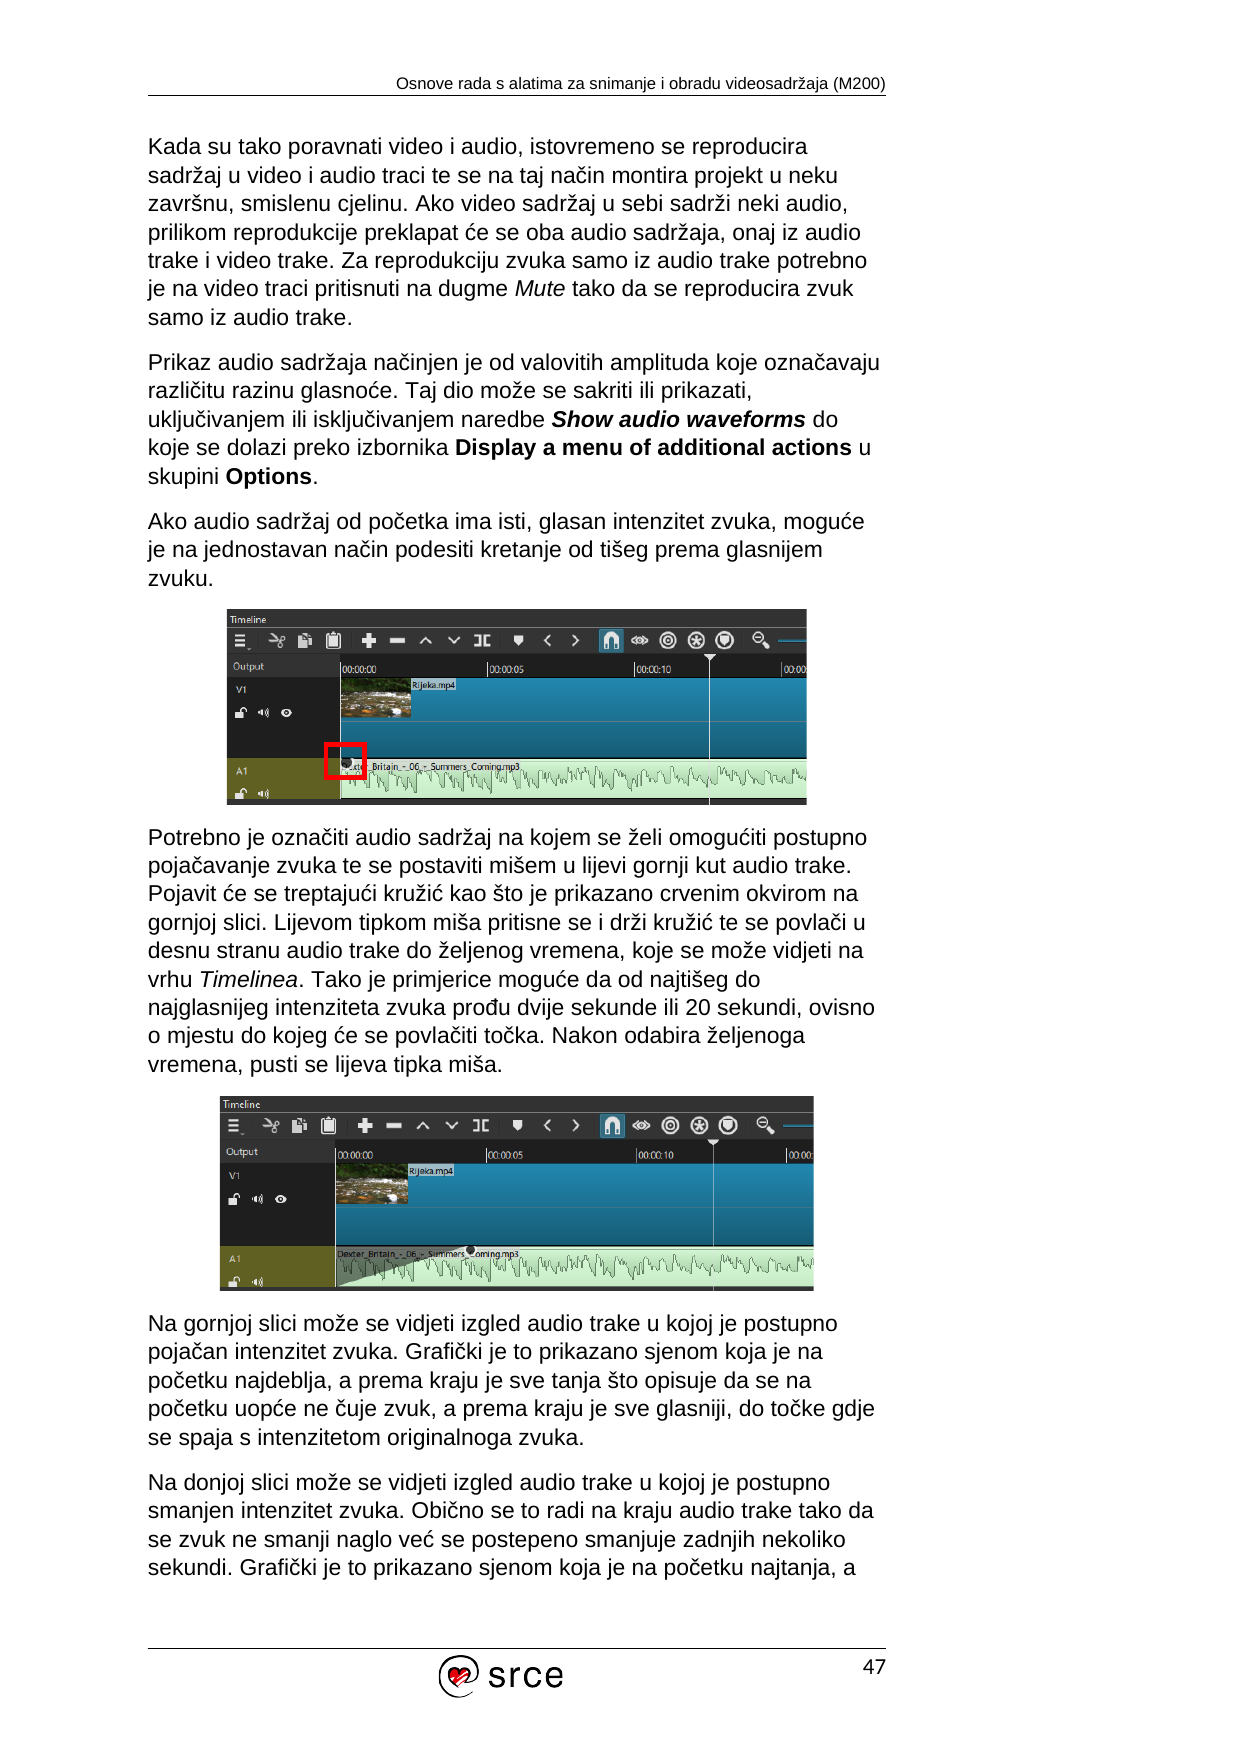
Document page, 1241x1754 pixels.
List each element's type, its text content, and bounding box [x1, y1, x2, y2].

text Potrebno je označiti audio sadržaj na kojem se želi omogućiti postupno pojačavanje zvuka te se postaviti mišem u lijevi gornji kut audio trake. Pojavit će se treptajući kružić kao što je prikazano crvenim okvirom na gornjoj slici. Lijevom tipkom miša pritisne se i drži kružić te se povlači u desnu stranu audio trake do željenog vremena, koje se može vidjeti na vrhu Timelinea. Tako je primjerice moguće da od najtišeg do najglasnijeg intenziteta zvuka prođu dvije sekunde ili 20 sekundi, ovisno o mjestu do kojeg će se povlačiti točka. Nakon odabira željenoga vremena, pusti se lijeva tipka miša. [148, 823, 886, 1077]
text Kada su tako poravnati video i audio, istovremeno se reproducira sadržaj u video i audio traci te se na taj način montira projekt u neku završnu, smislenu cjelinu. Ako video sadržaj u sebi sadrži neki audio, prilikom reprodukcije preklapat će se oba audio sadržaja, onaj iz audio trake i video trake. Za reprodukciju zvuka samo iz audio trake potrebno je na video traci pritisnuti na dugme Mute tako da se reproducira zvuk samo iz audio trake. [148, 133, 886, 330]
picture [219, 1096, 814, 1291]
text Na gornjoj slici može se vidjeti izgled audio trake u kojoj je postupno pojačan intenzitet zvuka. Grafički je to prikazano sjenom koja je na početku najdeblja, a prema kraju je sve tanja što opisuje da se na početku uopće ne čuje zvuk, a prema kraju je sve glasniji, do točke gdje se spaja s intenzitetom originalnoga zvuka. [148, 1310, 886, 1450]
text Prikaz audio sadržaja načinjen je od valovitih amplituda koje označavaju različitu razinu glasnoće. Taj dio može se sakriti ili prikazati, uključivanjem ili isključivanjem naredbe Show audio waveforms do koje se dolazi preko izbornika Display a menu of additional actions u skupini Options. [148, 349, 886, 489]
picture [438, 1655, 563, 1698]
text Ako audio sadržaj od početka ima isti, glasan intenzitet zvuka, moguće je na jednostavan način podesiti kretanje od tišeg prema glasnijem zvuku. [148, 508, 886, 591]
picture [226, 609, 807, 805]
